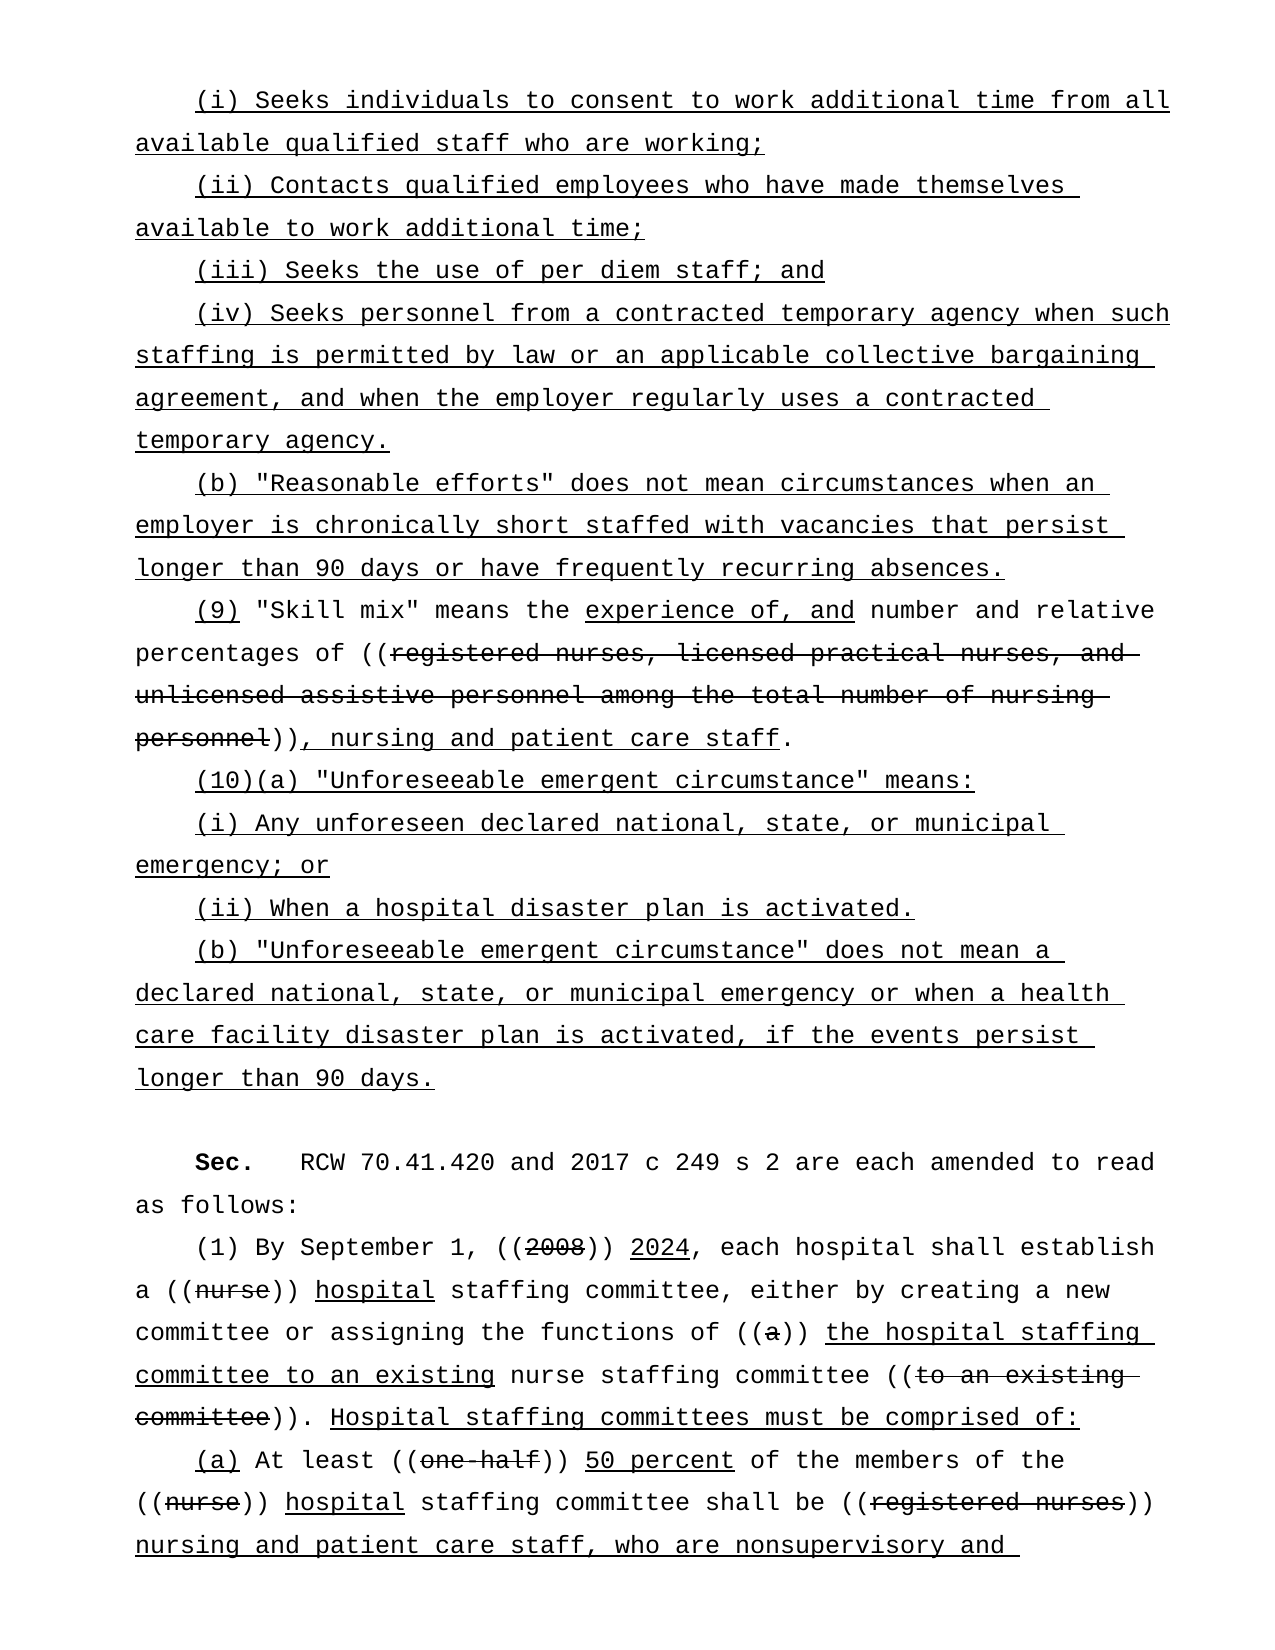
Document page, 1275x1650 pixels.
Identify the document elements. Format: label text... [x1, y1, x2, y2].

text (i) Seeks individuals to consent to work additional time from all available qualified staff who are working; [135, 75, 1170, 160]
text (b) "Reasonable efforts" does not mean circumstances when an employer is chronically short staffed with vacancies that persist longer than 90 days or have frequently recurring absences. [135, 457, 1170, 585]
text (1) By September 1, ((2008)) 2024, each hospital shall establish a ((nurse)) hospital staffing committee, either by creating a new committee or assigning the functions of ((a)) the hospital staffing committee to an existing nurse staffing committee ((to an existing committee)). Hospital staffing committees must be comprised of: [135, 1222, 1170, 1434]
text Sec. RCW 70.41.420 and 2017 c 249 s 2 are each amended to read as follows: [135, 1137, 1170, 1222]
text (iii) Seeks the use of per diem staff; and [135, 245, 1170, 287]
text (10)(a) "Unforeseeable emergent circumstance" means: [135, 755, 1170, 797]
text (9) "Skill mix" means the experience of, and number and relative percentages of ((registered nurses, licensed practical nurses, and unlicensed assistive personnel among the total number of nursing personnel)), nursing and patient care staff. [135, 585, 1170, 755]
text (i) Any unforeseen declared national, state, or municipal emergency; or [135, 797, 1170, 882]
text (iv) Seeks personnel from a contracted temporary agency when such staffing is permitted by law or an applicable collective bargaining agreement, and when the employer regularly uses a contracted temporary agency. [135, 287, 1170, 457]
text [135, 1434, 1170, 1562]
text (ii) When a hospital disaster plan is activated. [135, 882, 1170, 925]
text (b) "Unforeseeable emergent circumstance" does not mean a declared national, state, or municipal emergency or when a health care facility disaster plan is activated, if the events persist longer than 90 days. [135, 925, 1170, 1095]
text (ii) Contacts qualified employees who have made themselves available to work additional time; [135, 160, 1170, 245]
